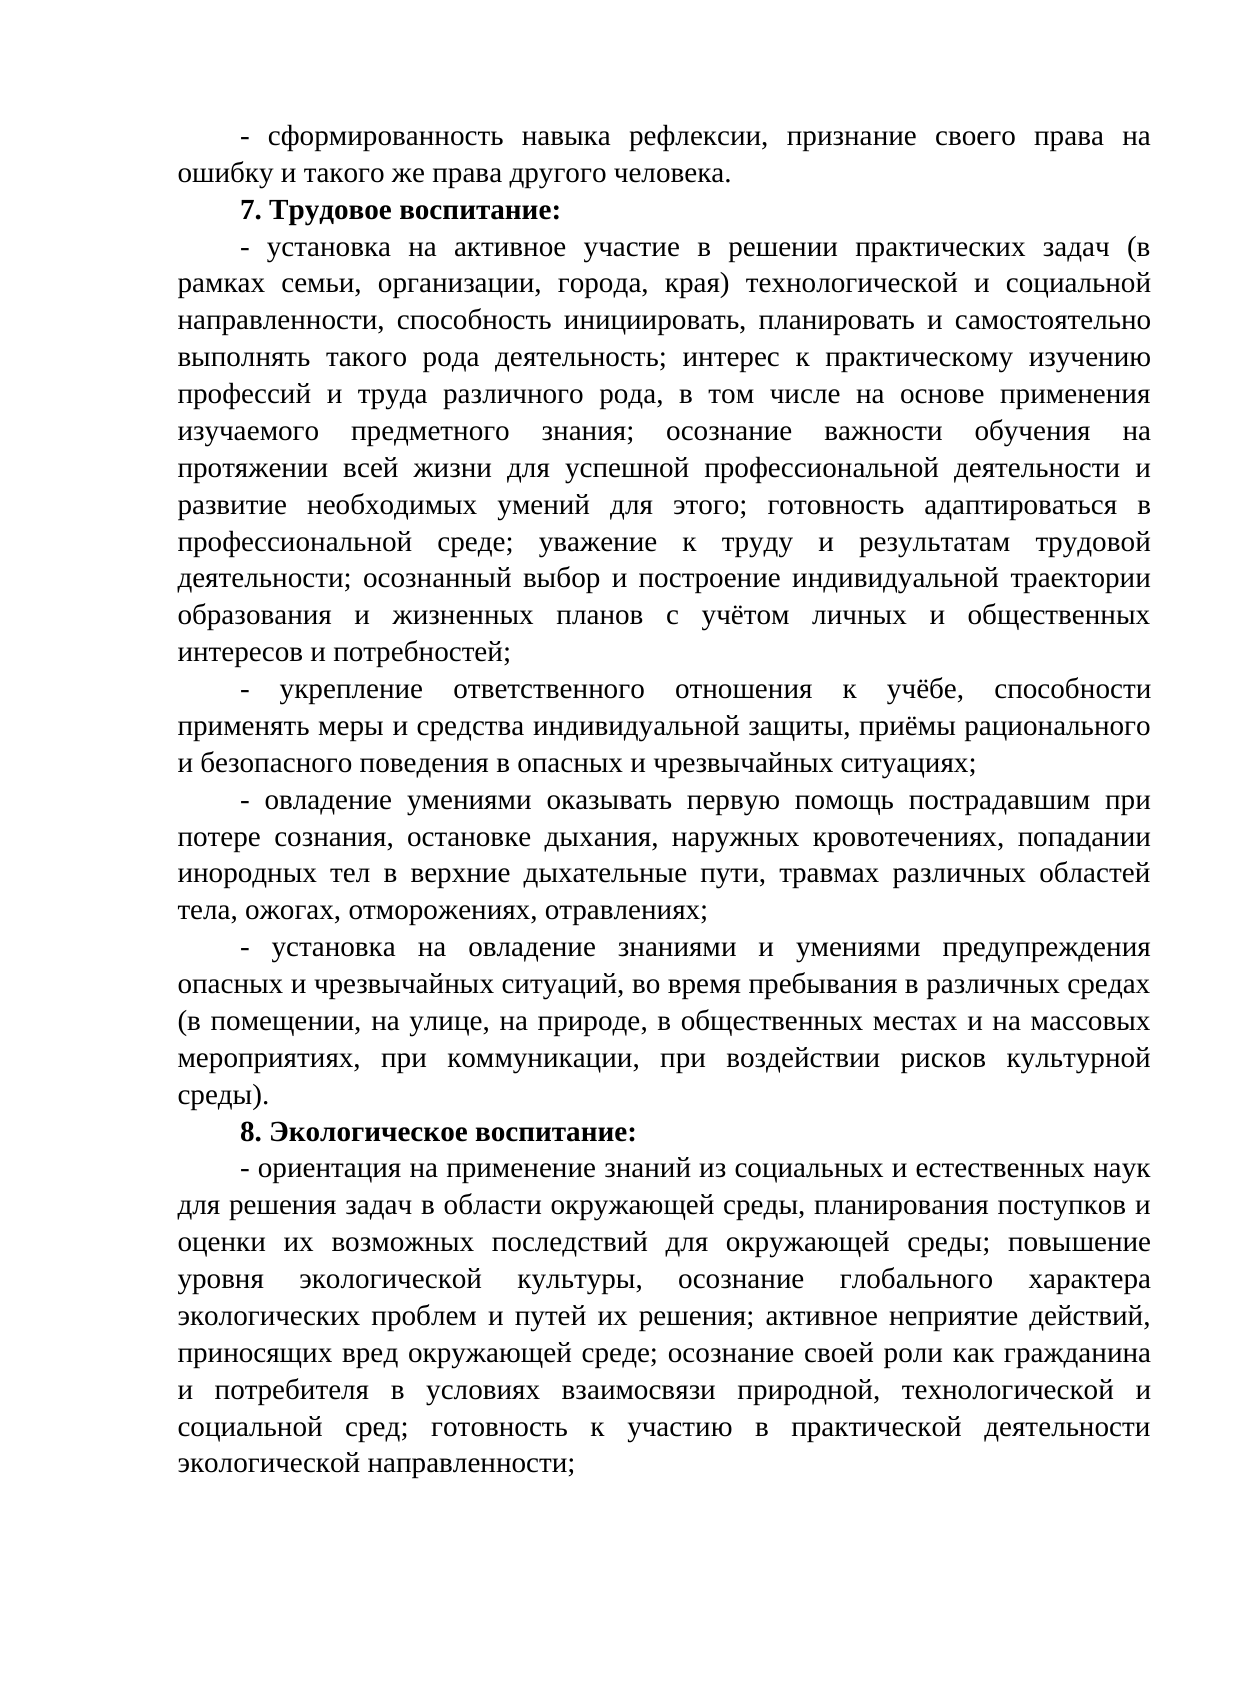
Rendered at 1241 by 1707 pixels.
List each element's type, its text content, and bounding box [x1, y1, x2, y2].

text - овладение умениями оказывать первую помощь пострадавшим при потере сознания, остановке дыхания, наружных кровотечениях, попадании инородных тел в верхние дыхательные пути, травмах различных областей тела, ожогах, отморожениях, отравлениях; [177, 782, 1152, 926]
text - укрепление ответственного отношения к учёбе, способности применять меры и средства индивидуальной защиты, приёмы рационального и безопасного поведения в опасных и чрезвычайных ситуациях; [177, 671, 1152, 778]
text 7. Трудовое воспитание: [177, 192, 1152, 225]
text - сформированность навыка рефлексии, признание своего права на ошибку и такого же права другого человека. [177, 118, 1152, 188]
text 8. Экологическое воспитание: [177, 1114, 1152, 1147]
text - установка на активное участие в решении практических задач (в рамках семьи, организации, города, края) технологической и социальной направленности, способность инициировать, планировать и самостоятельно выполнять такого рода деятельность; интерес к практическому изучению профессий и труда различного рода, в том числе на основе применения изучаемого предметного знания; осознание важности обучения на протяжении всей жизни для успешной профессиональной деятельности и развитие необходимых умений для этого; готовность адаптироваться в профессиональной среде; уважение к труду и результатам трудовой деятельности; осознанный выбор и построение индивидуальной траектории образования и жизненных планов с учётом личных и общественных интересов и потребностей; [177, 229, 1152, 668]
text - установка на овладение знаниями и умениями предупреждения опасных и чрезвычайных ситуаций, во время пребывания в различных средах (в помещении, на улице, на природе, в общественных местах и на массовых мероприятиях, при коммуникации, при воздействии рисков культурной среды). [177, 929, 1152, 1110]
text - ориентация на применение знаний из социальных и естественных наук для решения задач в области окружающей среды, планирования поступков и оценки их возможных последствий для окружающей среды; повышение уровня экологической культуры, осознание глобального характера экологических проблем и путей их решения; активное неприятие действий, приносящих вред окружающей среде; осознание своей роли как гражданина и потребителя в условиях взаимосвязи природной, технологической и социальной сред; готовность к участию в практической деятельности экологической направленности; [177, 1151, 1152, 1479]
